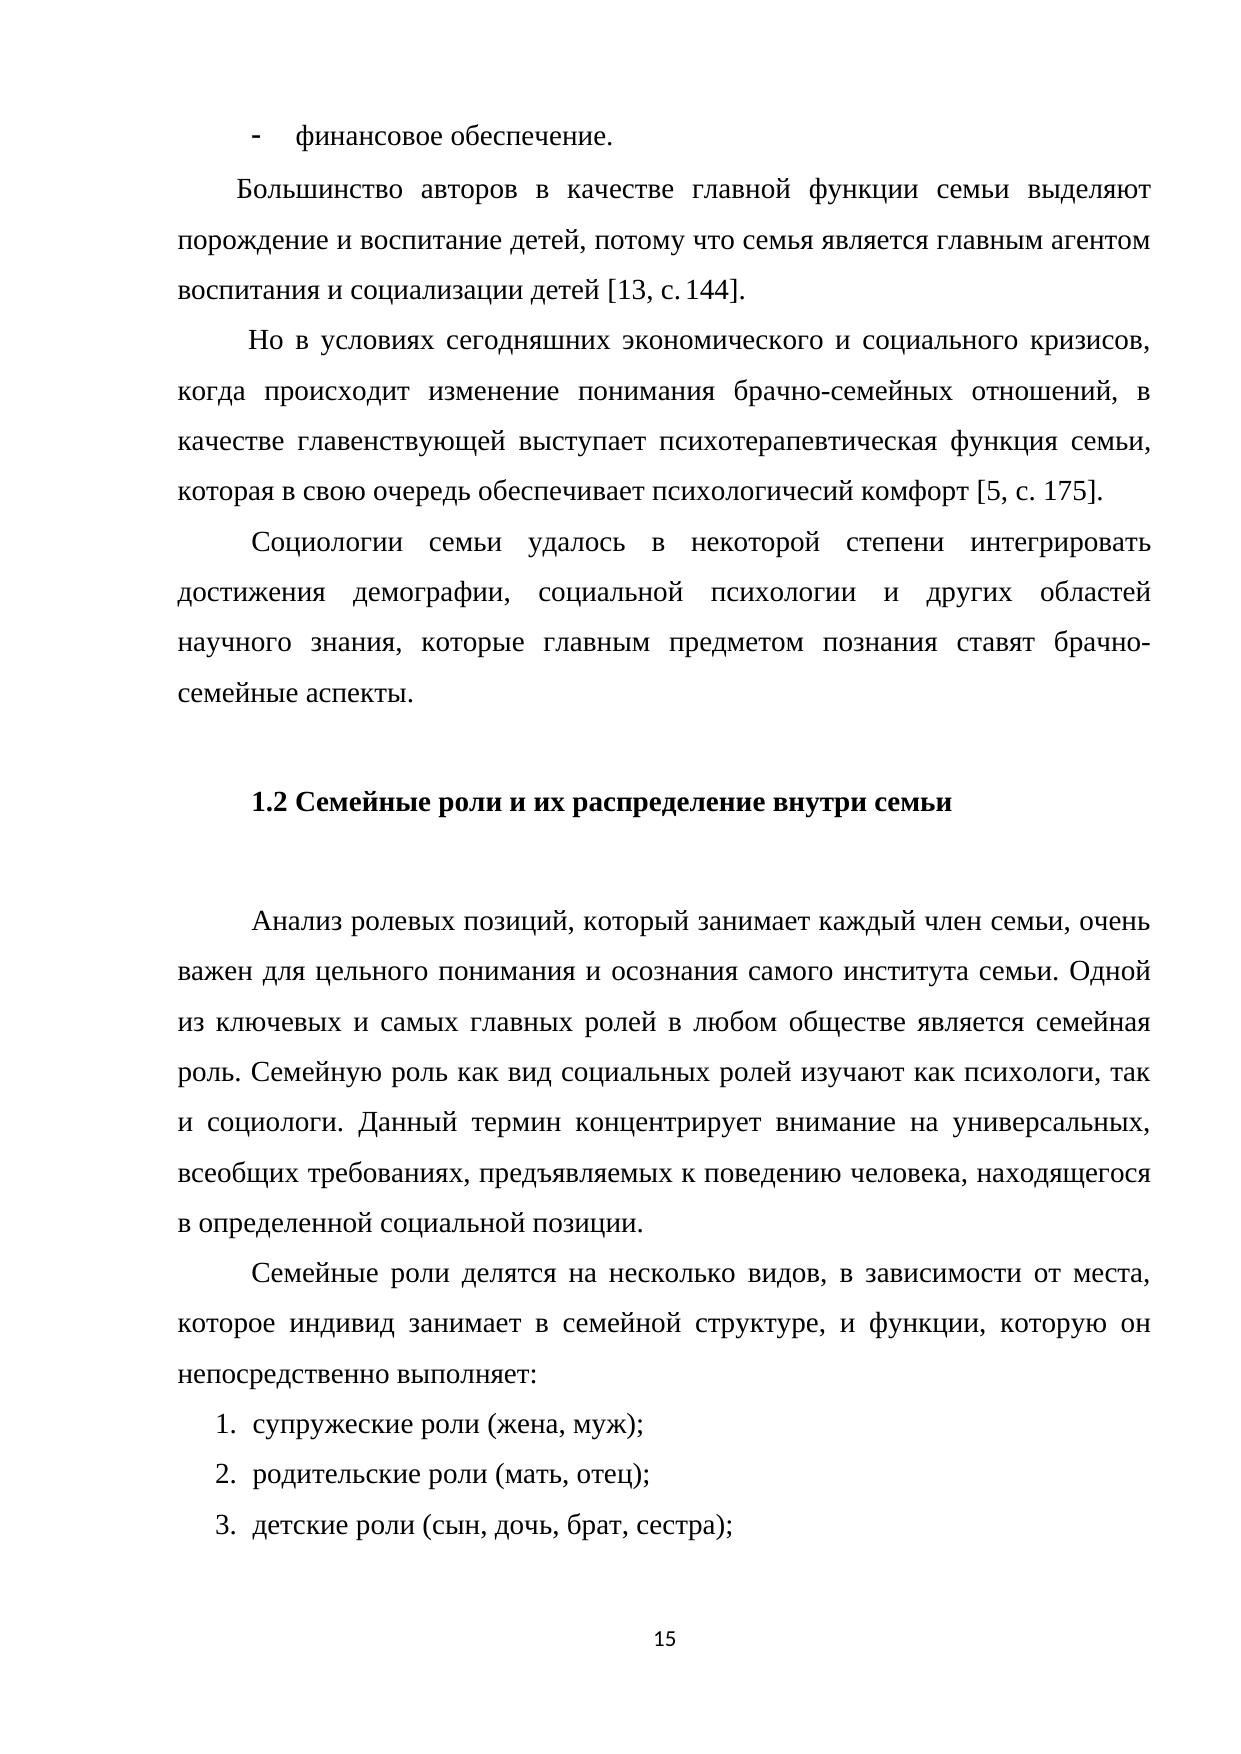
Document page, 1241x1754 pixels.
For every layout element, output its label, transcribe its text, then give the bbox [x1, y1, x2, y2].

text Семейные роли делятся на несколько видов, в зависимости от места, которое индивид занимает в семейной структуре, и функции, которую он непосредственно выполняет: [177, 1255, 1152, 1389]
list супружеские роли (жена, муж); [215, 1406, 1152, 1440]
text Анализ ролевых позиций, который занимает каждый член семьи, очень важен для цельного понимания и осознания самого института семьи. Одной из ключевых и самых главных ролей в любом обществе является семейная роль. Семейную роль как вид социальных ролей изучают как психологи, так и социологи. Данный термин концентрирует внимание на универсальных, всеобщих требованиях, предъявляемых к поведению человека, находящегося в определенной социальной позиции. [177, 903, 1152, 1238]
list детские роли (сын, дочь, брат, сестра); [215, 1507, 1152, 1540]
text Но в условиях сегодняшних экономического и социального кризисов, когда происходит изменение понимания брачно-семейных отношений, в качестве главенствующей выступает психотерапевтическая функция семьи, которая в свою очередь обеспечивает психологичесий комфорт [5, c. 175]. [177, 322, 1152, 507]
text Большинство авторов в качестве главной функции семьи выделяют порождение и воспитание детей, потому что семья является главным агентом воспитания и социализации детей [13, c. 144]. [177, 172, 1152, 306]
text Социологии семьи удалось в некоторой степени интегрировать достижения демографии, социальной психологии и других областей научного знания, которые главным предметом познания ставят брачно-семейные аспекты. [177, 524, 1152, 708]
list Семейные роли и их распределение внутри семьи [251, 784, 1152, 818]
list родительские роли (мать, отец); [215, 1457, 1152, 1490]
list финансовое обеспечение. [177, 118, 1152, 152]
